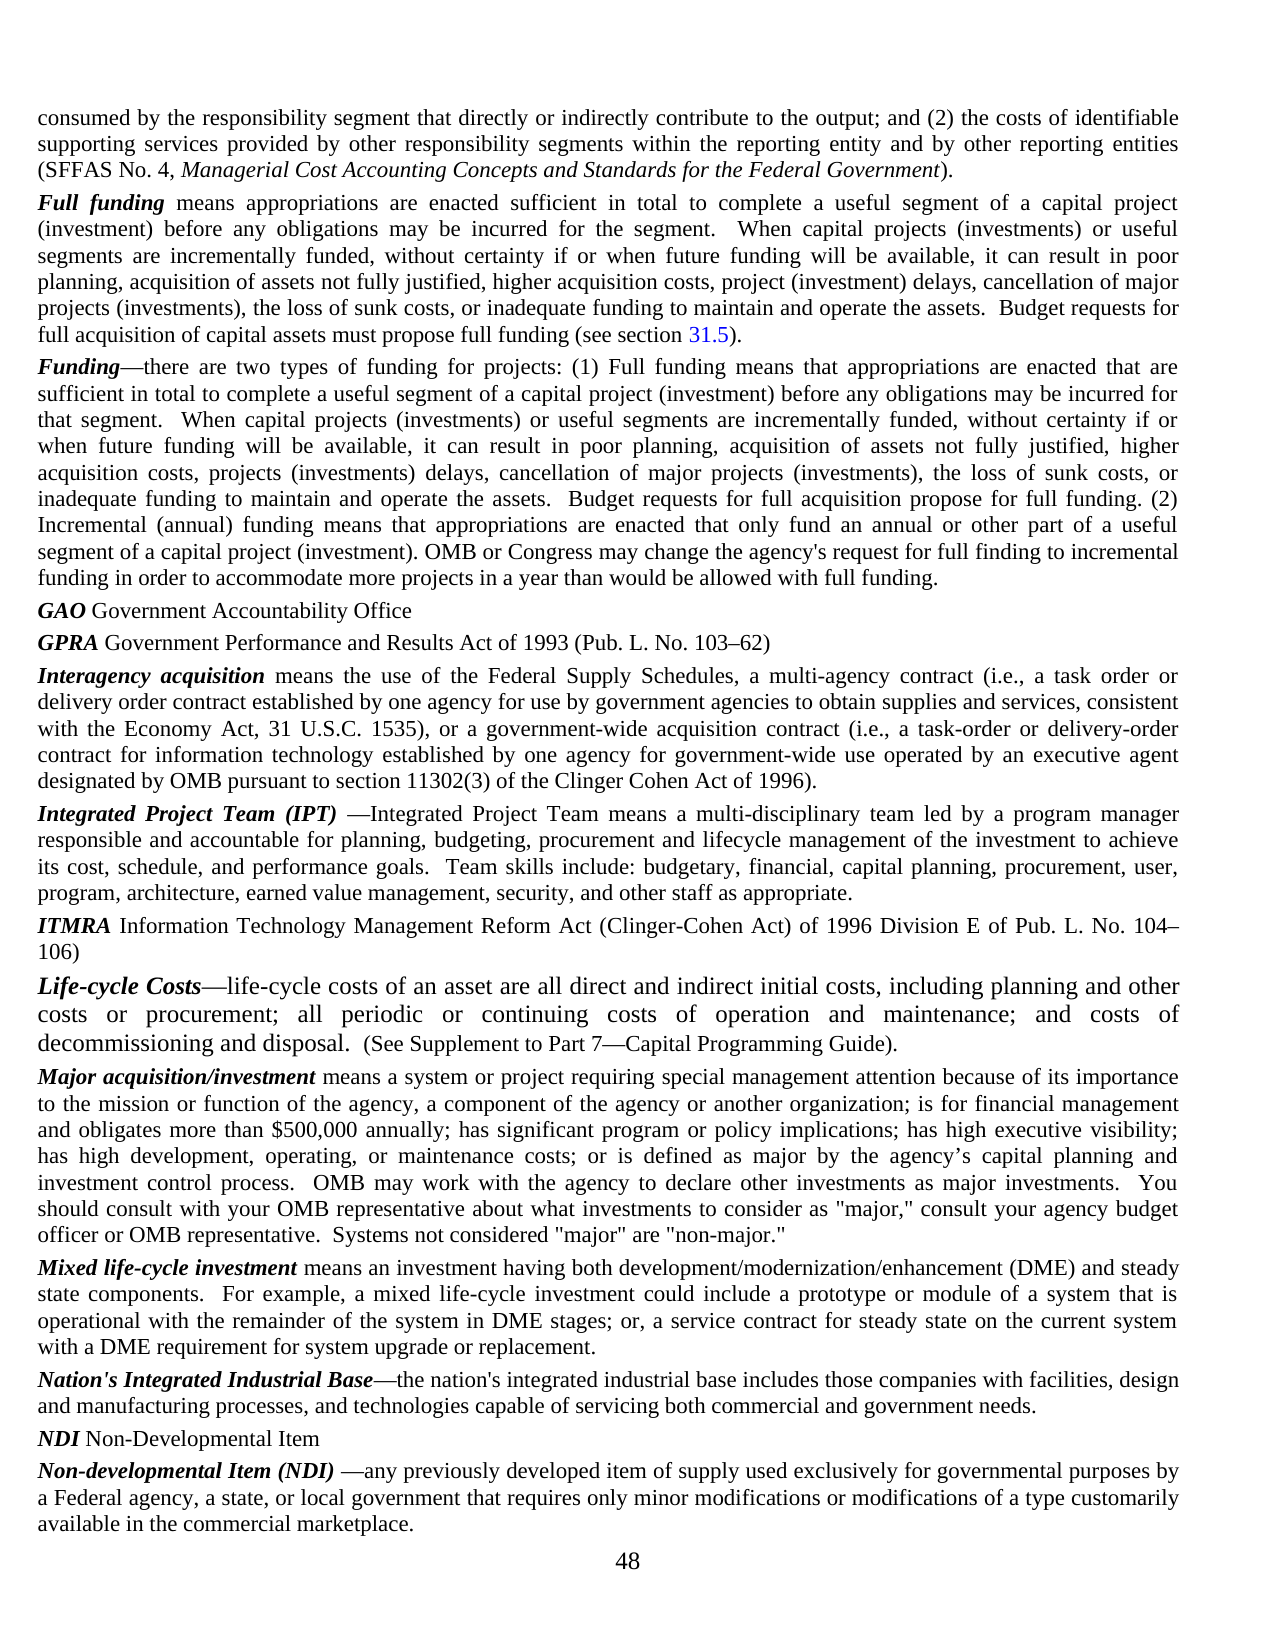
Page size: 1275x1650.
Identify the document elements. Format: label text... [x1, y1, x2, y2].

text GPRA Government Performance and Results Act of 1993 (Pub. L. No. 103–62) [37, 629, 1181, 656]
text Non-developmental Item (NDI) —any previously developed item of supply used exclusively for governmental purposes by a Federal agency, a state, or local government that requires only minor modifications or modifications of a type customarily available in the commercial marketplace. [37, 1457, 1181, 1536]
text Nation's Integrated Industrial Base—the nation's integrated industrial base includes those companies with facilities, design and manufacturing processes, and technologies capable of servicing both commercial and government needs. [37, 1366, 1181, 1418]
text Interagency acquisition means the use of the Federal Supply Schedules, a multi-agency contract (i.e., a task order or delivery order contract established by one agency for use by government agencies to obtain supplies and services, consistent with the Economy Act, 31 U.S.C. 1535), or a government-wide acquisition contract (i.e., a task-order or delivery-order contract for information technology established by one agency for government-wide use operated by an executive agent designated by OMB pursuant to section 11302(3) of the Clinger Cohen Act of 1996). [37, 662, 1181, 794]
text Integrated Project Team (IPT) —Integrated Project Team means a multi-disciplinary team led by a program manager responsible and accountable for planning, budgeting, procurement and lifecycle management of the investment to achieve its cost, schedule, and performance goals. Team skills include: budgetary, financial, capital planning, procurement, user, program, architecture, earned value management, security, and other staff as appropriate. [37, 800, 1181, 906]
text Major acquisition/investment means a system or project requiring special management attention because of its importance to the mission or function of the agency, a component of the agency or another organization; is for financial management and obligates more than $500,000 annually; has significant program or policy implications; has high executive visibility; has high development, operating, or maintenance costs; or is defined as major by the agency’s capital planning and investment control process. OMB may work with the agency to declare other investments as major investments. You should consult with your OMB representative about what investments to consider as "major," consult your agency budget officer or OMB representative. Systems not considered "major" are "non-major." [37, 1063, 1181, 1248]
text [37, 104, 1181, 183]
text Funding—there are two types of funding for projects: (1) Full funding means that appropriations are enacted that are sufficient in total to complete a useful segment of a capital project (investment) before any obligations may be incurred for that segment. When capital projects (investments) or useful segments are incrementally funded, without certainty if or when future funding will be available, it can result in poor planning, acquisition of assets not fully justified, higher acquisition costs, projects (investments) delays, cancellation of major projects (investments), the loss of sunk costs, or inadequate funding to maintain and operate the assets. Budget requests for full acquisition propose for full funding. (2) Incremental (annual) funding means that appropriations are enacted that only fund an annual or other part of a useful segment of a capital project (investment). OMB or Congress may change the agency's request for full finding to incremental funding in order to accommodate more projects in a year than would be allowed with full funding. [37, 353, 1181, 591]
text Full funding means appropriations are enacted sufficient in total to complete a useful segment of a capital project (investment) before any obligations may be incurred for the segment. When capital projects (investments) or useful segments are incrementally funded, without certainty if or when future funding will be available, it can result in poor planning, acquisition of assets not fully justified, higher acquisition costs, project (investment) delays, cancellation of major projects (investments), the loss of sunk costs, or inadequate funding to maintain and operate the assets. Budget requests for full acquisition of capital assets must propose full funding (see section 31.5). [37, 189, 1181, 347]
text Life-cycle Costs—life-cycle costs of an asset are all direct and indirect initial costs, including planning and other costs or procurement; all periodic or continuing costs of operation and maintenance; and costs of decommissioning and disposal. (See Supplement to Part 7—Capital Programming Guide). [37, 971, 1181, 1057]
text GAO Government Accountability Office [37, 597, 1181, 623]
text NDI Non-Developmental Item [37, 1424, 1181, 1451]
text ITMRA Information Technology Management Reform Act (Clinger-Cohen Act) of 1996 Division E of Pub. L. No. 104–106) [37, 912, 1181, 964]
text Mixed life-cycle investment means an investment having both development/modernization/enhancement (DME) and steady state components. For example, a mixed life-cycle investment could include a prototype or module of a system that is operational with the remainder of the system in DME stages; or, a service contract for steady state on the current system with a DME requirement for system upgrade or replacement. [37, 1254, 1181, 1359]
